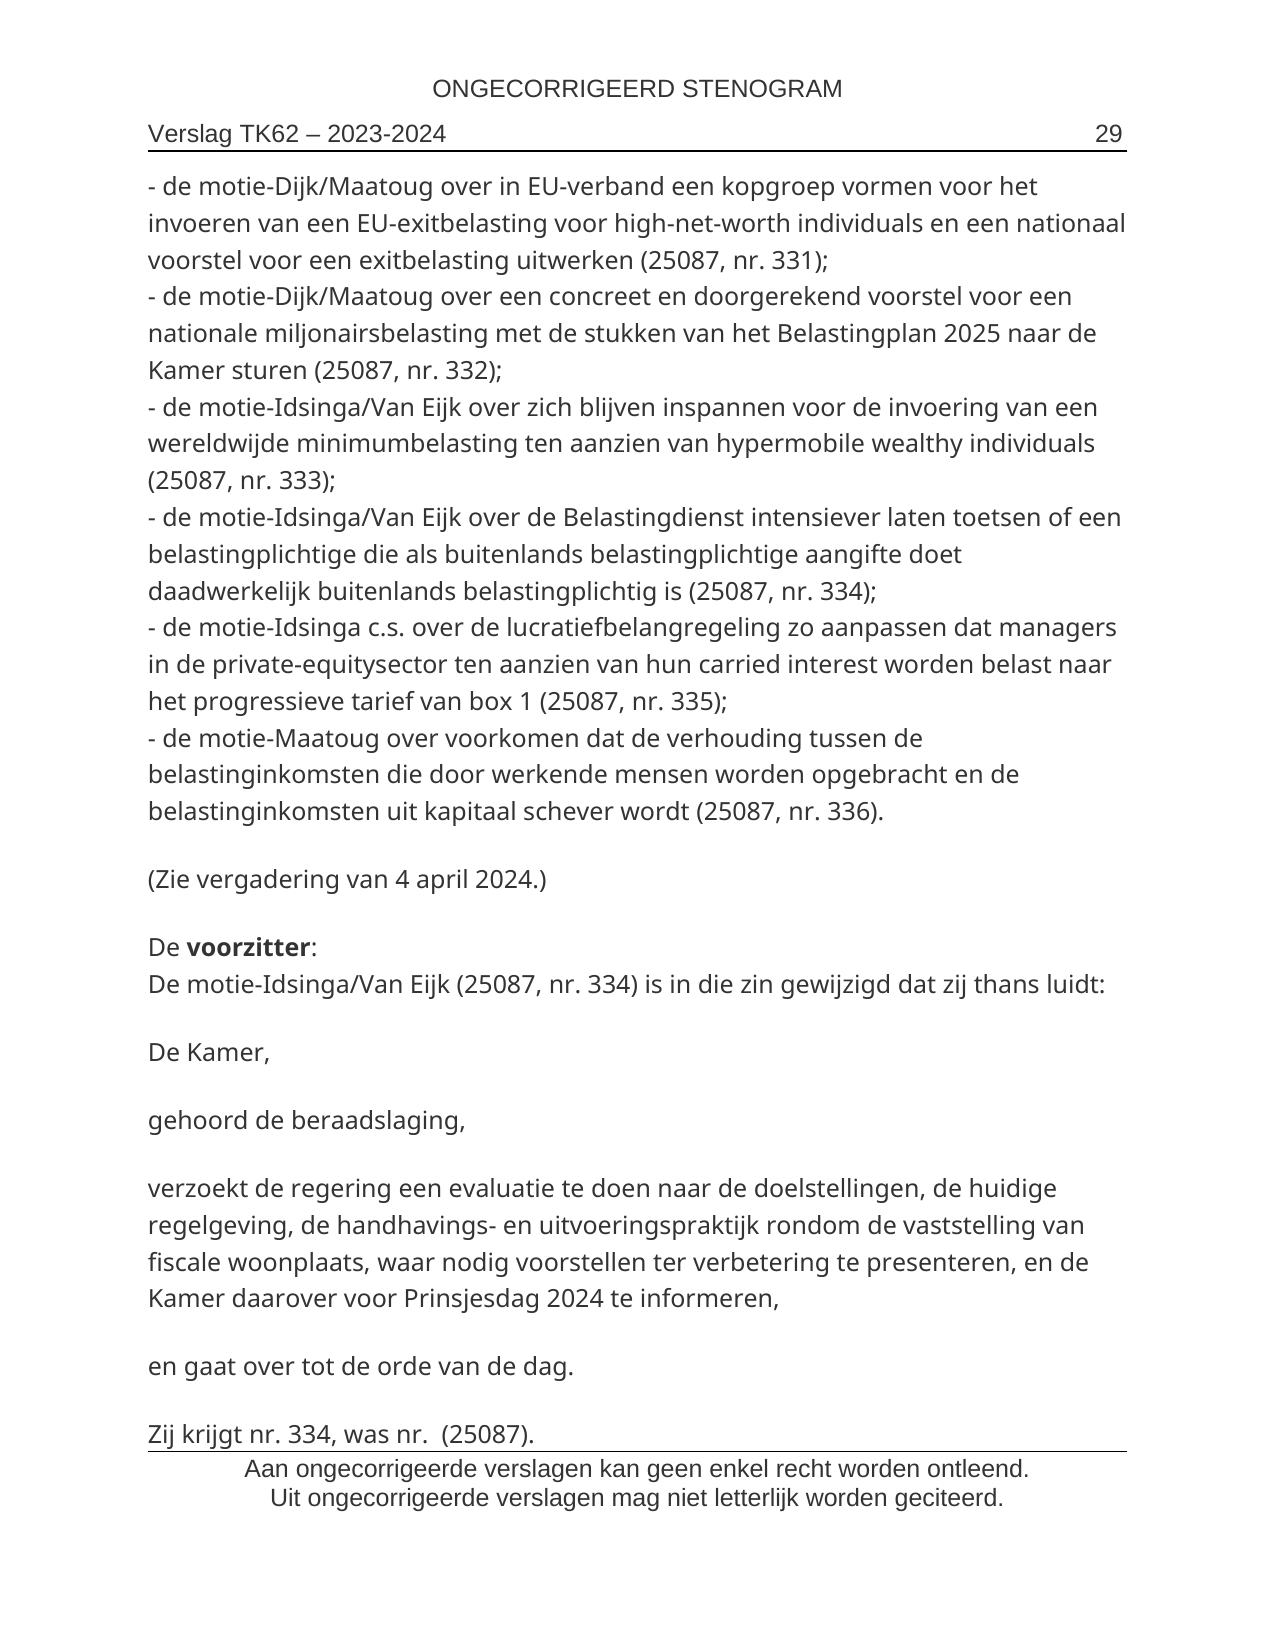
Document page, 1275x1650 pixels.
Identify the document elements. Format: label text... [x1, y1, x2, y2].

text verzoekt de regering een evaluatie te doen naar de doelstellingen, de huidige regelgeving, de handhavings- en uitvoeringspraktijk rondom de vaststelling van fiscale woonplaats, waar nodig voorstellen ter verbetering te presenteren, en de Kamer daarover voor Prinsjesdag 2024 te informeren, [148, 1171, 1127, 1315]
text De voorzitter: De motie-Idsinga/Van Eijk (25087, nr. 334) is in die zin gewijzigd dat zij thans luidt: [148, 930, 1127, 1001]
text Zij krijgt nr. 334, was nr. (25087). [148, 1417, 1127, 1451]
text en gaat over tot de orde van de dag. [148, 1349, 1127, 1383]
text (Zie vergadering van 4 april 2024.) [148, 862, 1127, 896]
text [148, 169, 1127, 828]
text gehoord de beraadslaging, [148, 1103, 1127, 1137]
text De Kamer, [148, 1035, 1127, 1069]
